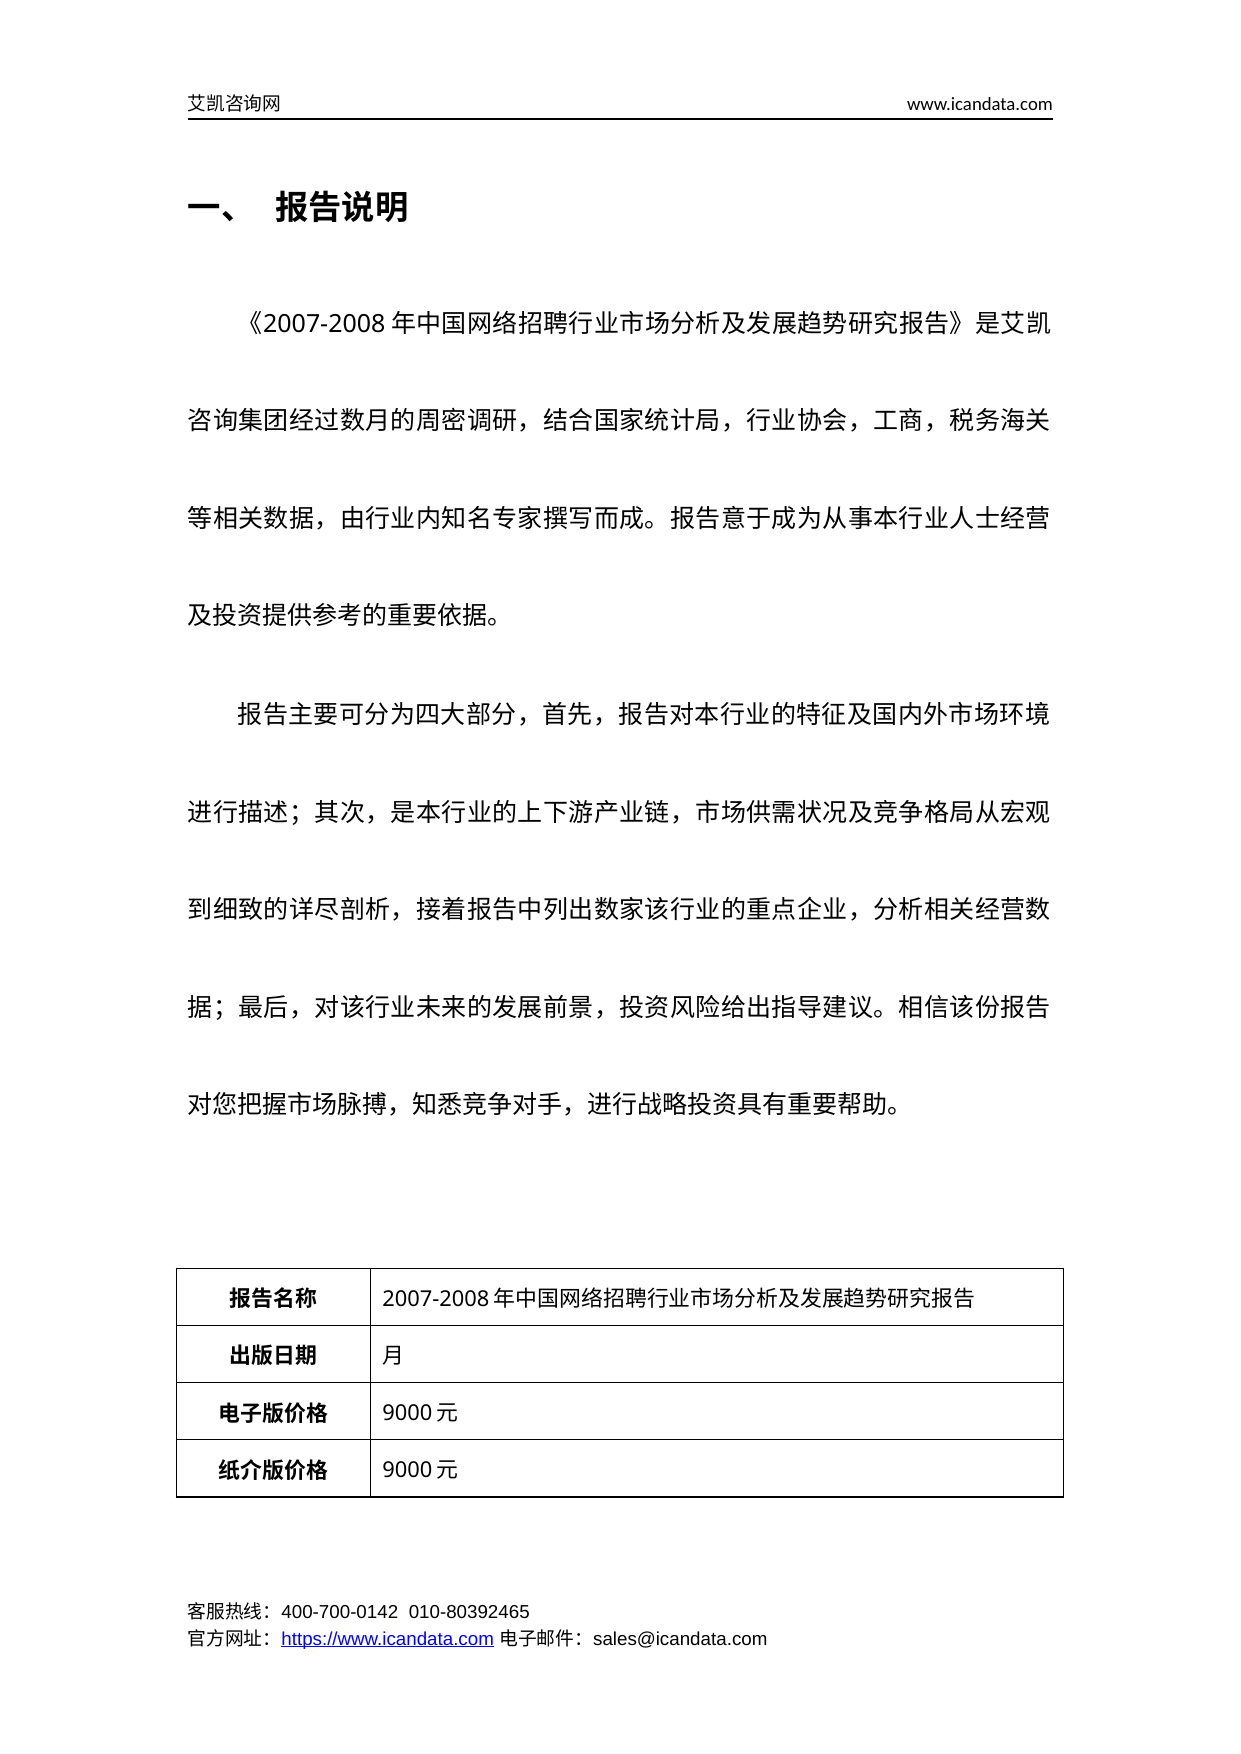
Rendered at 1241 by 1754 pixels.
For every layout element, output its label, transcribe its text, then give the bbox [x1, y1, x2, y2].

table_cell 电子版价格 [177, 1383, 370, 1439]
text 报告主要可分为四大部分，首先，报告对本行业的特征及国内外市场环境进行描述；其次，是本行业的上下游产业链，市场供需状况及竞争格局从宏观到细致的详尽剖析，接着报告中列出数家该行业的重点企业，分析相关经营数据；最后，对该行业未来的发展前景，投资风险给出指导建议。相信该份报告对您把握市场脉搏，知悉竞争对手，进行战略投资具有重要帮助。 [187, 681, 1053, 1136]
table_cell 9000元 [371, 1383, 1063, 1439]
subtitle 报告说明 [187, 172, 1053, 237]
table_cell 出版日期 [177, 1326, 370, 1382]
text 《2007-2008年中国网络招聘行业市场分析及发展趋势研究报告》是艾凯咨询集团经过数月的周密调研，结合国家统计局，行业协会，工商，税务海关等相关数据，由行业内知名专家撰写而成。报告意于成为从事本行业人士经营及投资提供参考的重要依据。 [187, 289, 1053, 646]
table_cell 9000元 [371, 1440, 1063, 1496]
table_cell 月 [371, 1326, 1063, 1382]
table_header 报告名称 [177, 1269, 370, 1325]
table_cell 纸介版价格 [177, 1440, 370, 1496]
table_header 2007-2008年中国网络招聘行业市场分析及发展趋势研究报告 [371, 1269, 1063, 1325]
